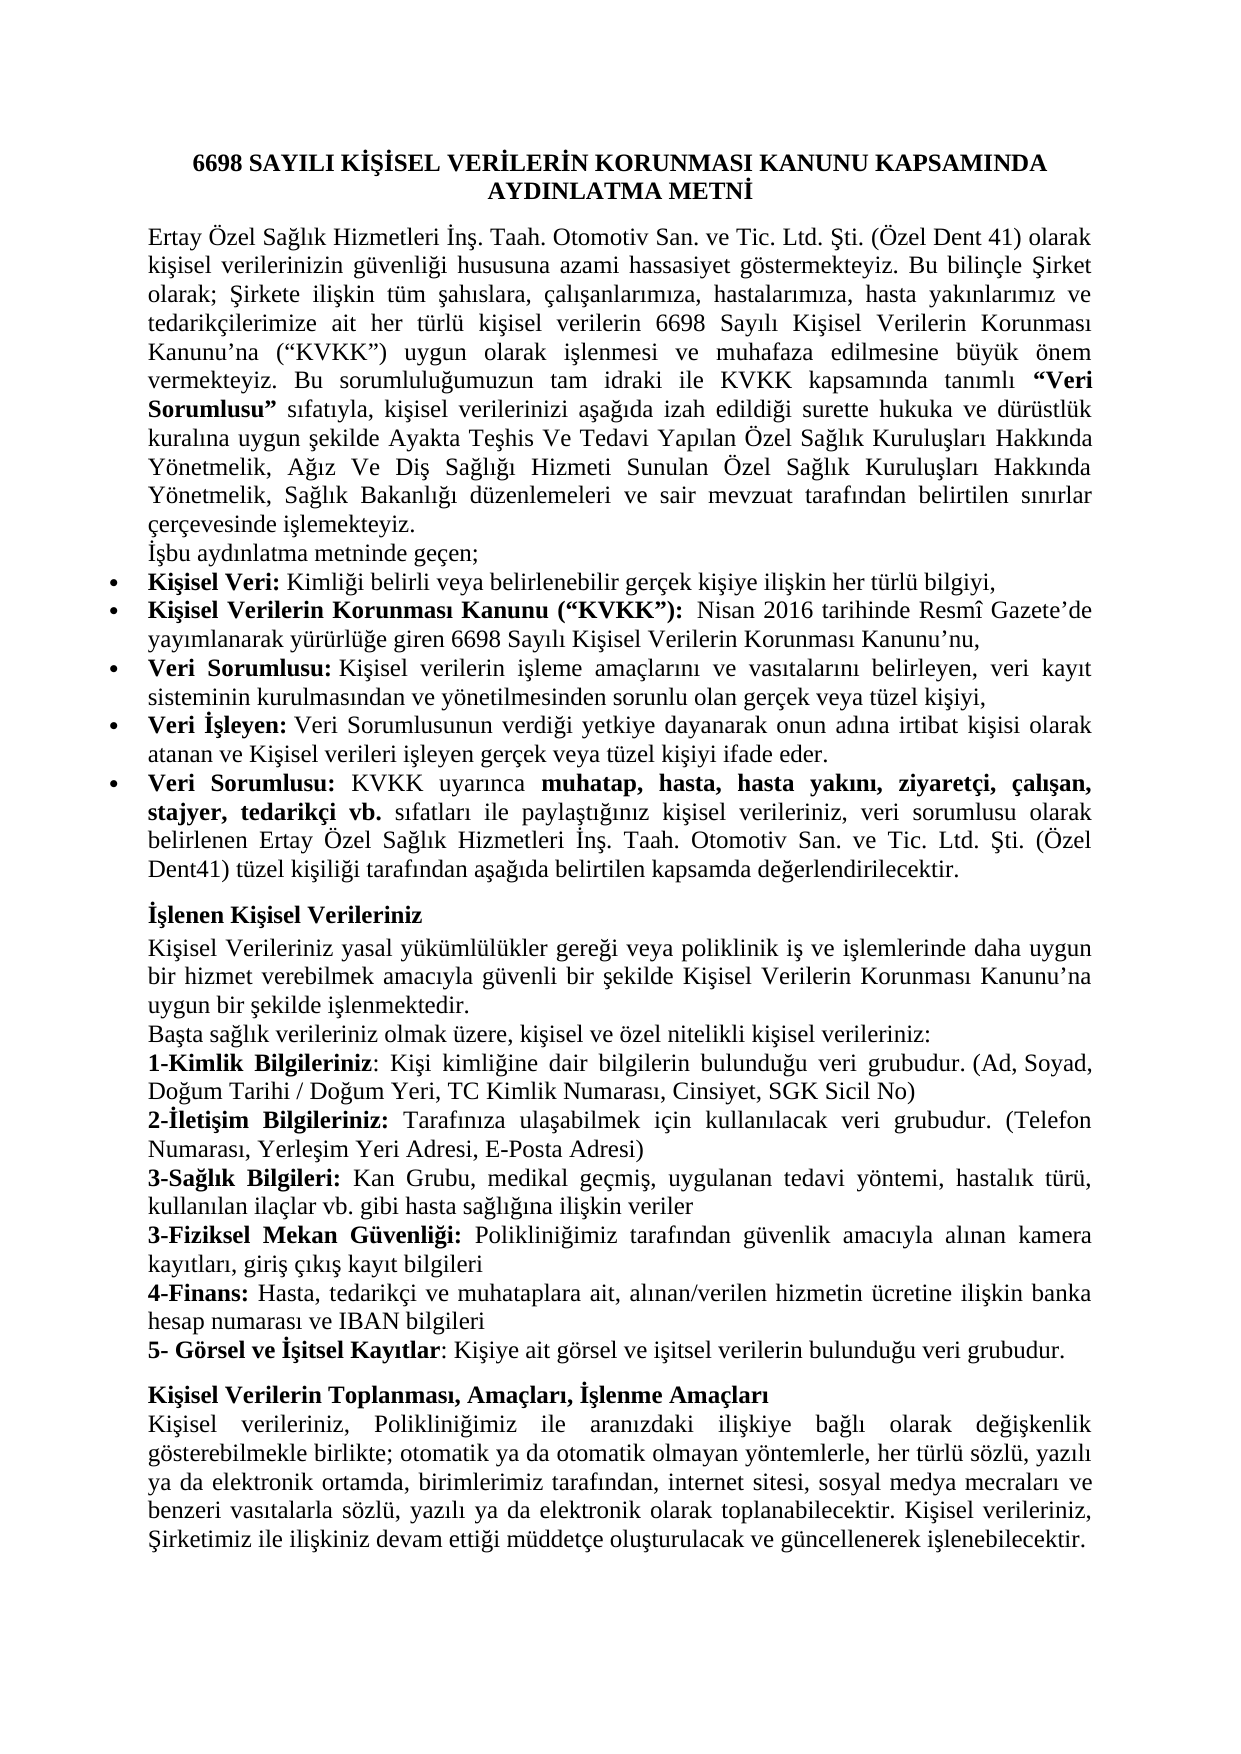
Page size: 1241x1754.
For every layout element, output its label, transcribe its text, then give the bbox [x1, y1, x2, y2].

text 1-Kimlik Bilgileriniz: Kişi kimliğine dair bilgilerin bulunduğu veri grubudur. (Ad, Soyad, Doğum Tarihi / Doğum Yeri, TC Kimlik Numarası, Cinsiyet, SGK Sicil No) [148, 1048, 1093, 1105]
text İşlenen Kişisel Verileriniz [148, 900, 1093, 928]
list Kişisel Verilerin Korunması Kanunu (“KVKK”): Nisan 2016 tarihinde Resmî Gazete’de yayımlanarak yürürlüğe giren 6698 Sayılı Kişisel Verilerin Korunması Kanunu’nu, [110, 596, 1093, 653]
text 6698 SAYILI KİŞİSEL VERİLERİN KORUNMASI KANUNU KAPSAMINDA AYDINLATMA METNİ [148, 148, 1093, 205]
list Veri Sorumlusu: KVKK uyarınca muhatap, hasta, hasta yakını, ziyaretçi, çalışan, stajyer, tedarikçi vb. sıfatları ile paylaştığınız kişisel verileriniz, veri sorumlusu olarak belirlenen Ertay Özel Sağlık Hizmetleri İnş. Taah. Otomotiv San. ve Tic. Ltd. Şti. (Özel Dent41) tüzel kişiliği tarafından aşağıda belirtilen kapsamda değerlendirilecektir. [110, 768, 1093, 883]
text İşbu aydınlatma metninde geçen; [148, 538, 1093, 567]
list Kişisel Veri: Kimliği belirli veya belirlenebilir gerçek kişiye ilişkin her türlü bilgiyi, [110, 567, 1093, 596]
text 5- Görsel ve İşitsel Kayıtlar: Kişiye ait görsel ve işitsel verilerin bulunduğu veri grubudur. [148, 1335, 1093, 1364]
text 2-İletişim Bilgileriniz: Tarafınıza ulaşabilmek için kullanılacak veri grubudur. (Telefon Numarası, Yerleşim Yeri Adresi, E-Posta Adresi) [148, 1105, 1093, 1163]
text 4-Finans: Hasta, tedarikçi ve muhataplara ait, alınan/verilen hizmetin ücretine ilişkin banka hesap numarası ve IBAN bilgileri [148, 1278, 1093, 1335]
text Kişisel Verileriniz yasal yükümlülükler gereği veya poliklinik iş ve işlemlerinde daha uygun bir hizmet verebilmek amacıyla güvenli bir şekilde Kişisel Verilerin Korunması Kanunu’na uygun bir şekilde işlenmektedir. [148, 933, 1093, 1019]
text 3-Sağlık Bilgileri: Kan Grubu, medikal geçmiş, uygulanan tedavi yöntemi, hastalık türü, kullanılan ilaçlar vb. gibi hasta sağlığına ilişkin veriler [148, 1163, 1093, 1220]
text 3-Fiziksel Mekan Güvenliği: Polikliniğimiz tarafından güvenlik amacıyla alınan kamera kayıtları, giriş çıkış kayıt bilgileri [148, 1220, 1093, 1278]
text Kişisel Verilerin Toplanması, Amaçları, İşlenme Amaçları [148, 1381, 1093, 1409]
text Başta sağlık verileriniz olmak üzere, kişisel ve özel nitelikli kişisel verileriniz: [148, 1019, 1093, 1048]
text Kişisel verileriniz, Polikliniğimiz ile aranızdaki ilişkiye bağlı olarak değişkenlik gösterebilmekle birlikte; otomatik ya da otomatik olmayan yöntemlerle, her türlü sözlü, yazılı ya da elektronik ortamda, birimlerimiz tarafından, internet sitesi, sosyal medya mecraları ve benzeri vasıtalarla sözlü, yazılı ya da elektronik olarak toplanabilecektir. Kişisel verileriniz, Şirketimiz ile ilişkiniz devam ettiği müddetçe oluşturulacak ve güncellenerek işlenebilecektir. [148, 1409, 1093, 1553]
list Veri Sorumlusu: Kişisel verilerin işleme amaçlarını ve vasıtalarını belirleyen, veri kayıt sisteminin kurulmasından ve yönetilmesinden sorunlu olan gerçek veya tüzel kişiyi, [110, 653, 1093, 711]
list Veri İşleyen: Veri Sorumlusunun verdiği yetkiye dayanarak onun adına irtibat kişisi olarak atanan ve Kişisel verileri işleyen gerçek veya tüzel kişiyi ifade eder. [110, 711, 1093, 768]
text Ertay Özel Sağlık Hizmetleri İnş. Taah. Otomotiv San. ve Tic. Ltd. Şti. (Özel Dent 41) olarak kişisel verilerinizin güvenliği hususuna azami hassasiyet göstermekteyiz. Bu bilinçle Şirket olarak; Şirkete ilişkin tüm şahıslara, çalışanlarımıza, hastalarımıza, hasta yakınlarımız ve tedarikçilerimize ait her türlü kişisel verilerin 6698 Sayılı Kişisel Verilerin Korunması Kanunu’na (“KVKK”) uygun olarak işlenmesi ve muhafaza edilmesine büyük önem vermekteyiz. Bu sorumluluğumuzun tam idraki ile KVKK kapsamında tanımlı “Veri Sorumlusu” sıfatıyla, kişisel verilerinizi aşağıda izah edildiği surette hukuka ve dürüstlük kuralına uygun şekilde Ayakta Teşhis Ve Tedavi Yapılan Özel Sağlık Kuruluşları Hakkında Yönetmelik, Ağız Ve Diş Sağlığı Hizmeti Sunulan Özel Sağlık Kuruluşları Hakkında Yönetmelik, Sağlık Bakanlığı düzenlemeleri ve sair mevzuat tarafından belirtilen sınırlar çerçevesinde işlemekteyiz. [148, 222, 1093, 538]
